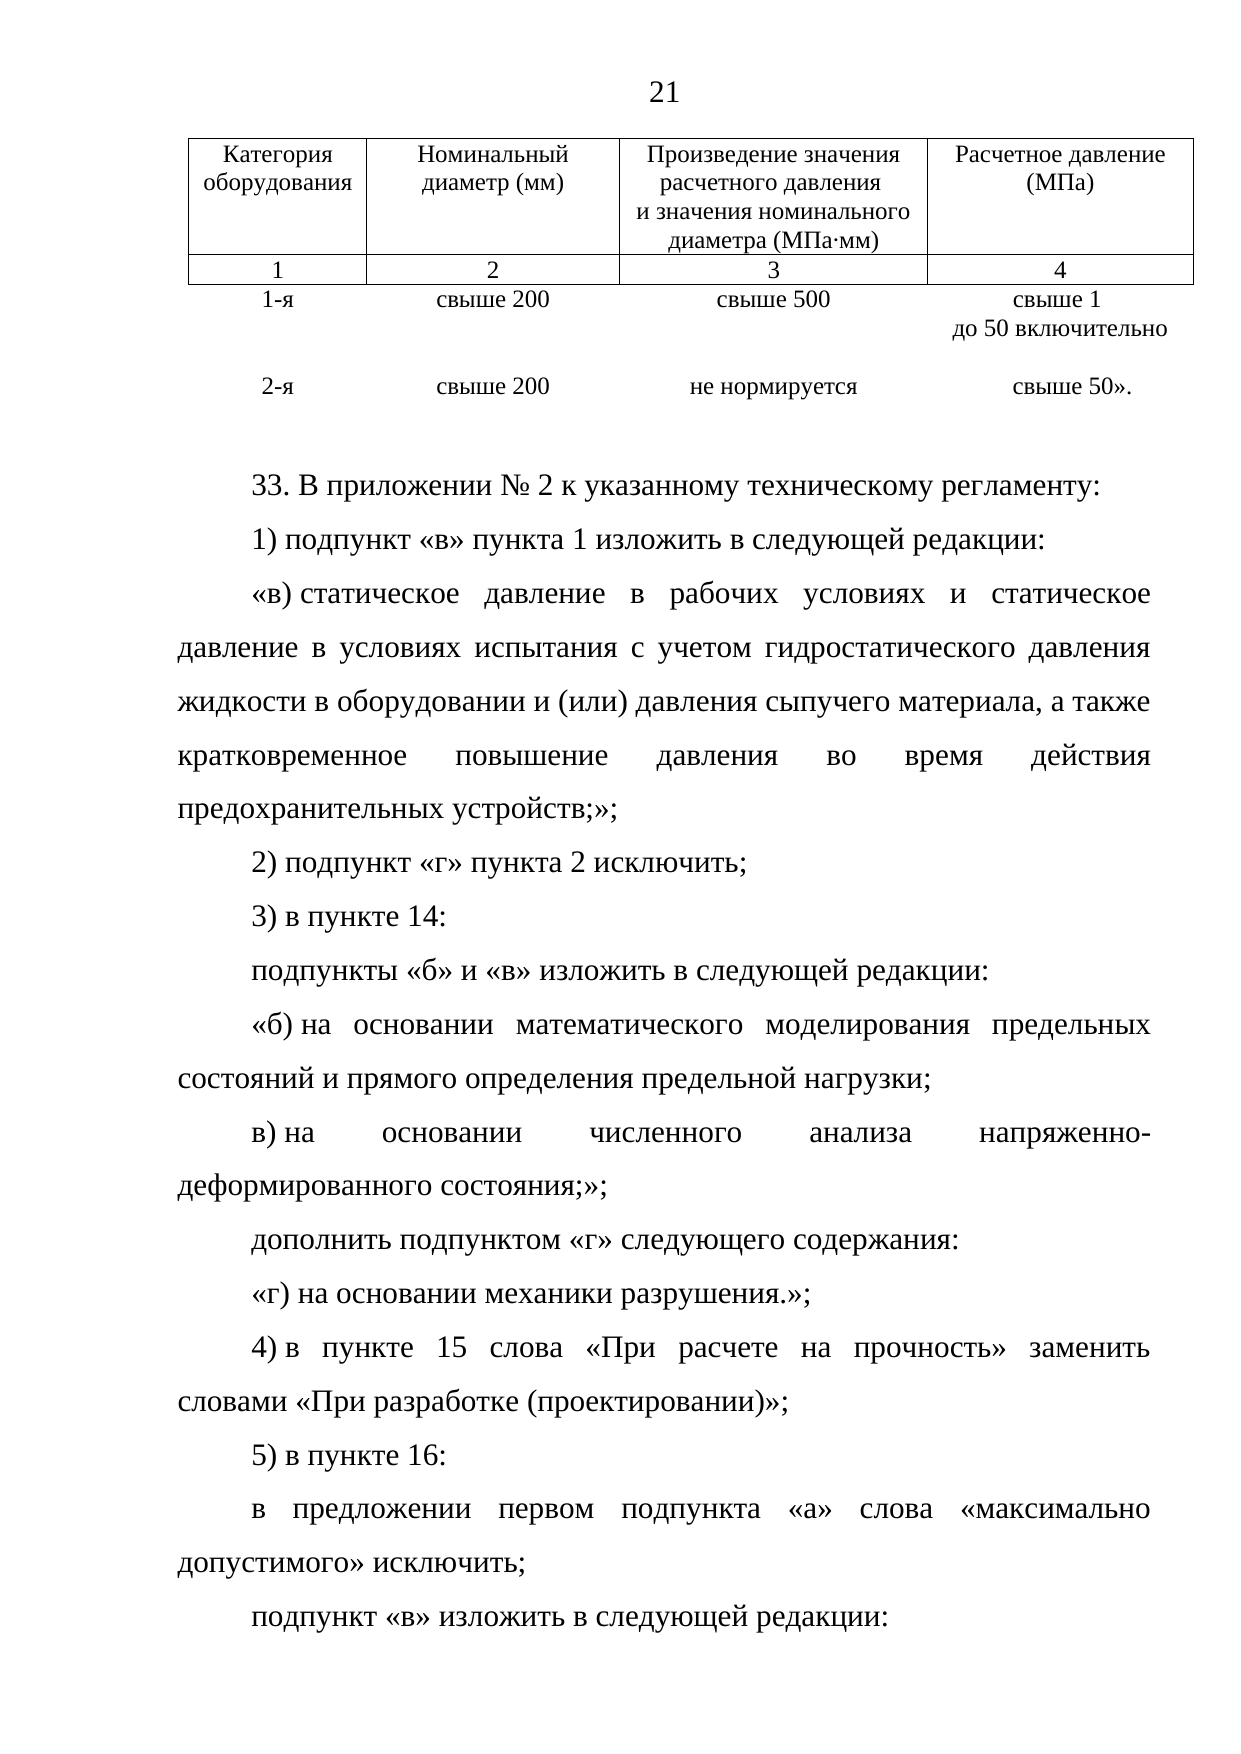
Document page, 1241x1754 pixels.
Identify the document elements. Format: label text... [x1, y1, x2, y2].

table_header Расчетное давление (МПа) [928, 139, 1193, 254]
table_cell 1 [189, 255, 366, 283]
table_cell не нормируется [620, 371, 927, 413]
table_cell свыше 50». [927, 371, 1193, 413]
text подпункты «б» и «в» изложить в следующей редакции: [177, 951, 1152, 987]
table_cell свыше 500 [620, 285, 927, 371]
text 33. В приложении № 2 к указанному техническому регламенту: [177, 467, 1152, 502]
table_header Номинальный диаметр (мм) [367, 139, 619, 254]
table_cell 4 [928, 255, 1193, 283]
table_cell 1-я [189, 285, 366, 371]
text дополнить подпунктом «г» следующего содержания: [177, 1221, 1152, 1256]
text 2) подпункт «г» пункта 2 исключить; [177, 843, 1152, 879]
table_cell свыше 200 [366, 285, 619, 371]
table_cell свыше 1 до 50 включительно [927, 285, 1193, 371]
text 3) в пункте 14: [177, 897, 1152, 933]
text 4) в пункте 15 слова «При расчете на прочность» заменить словами «При разработке (проектировании)»; [177, 1328, 1152, 1418]
table_cell 2 [367, 255, 619, 283]
table_cell свыше 200 [366, 371, 619, 413]
text «г) на основании механики разрушения.»; [177, 1274, 1152, 1310]
table_header Категория оборудования [189, 139, 366, 254]
text в предложении первом подпункта «а» слова «максимально допустимого» исключить; [177, 1490, 1152, 1579]
table_cell 2-я [189, 371, 366, 413]
text в) на основании численного анализа напряженно-деформированного состояния;»; [177, 1113, 1152, 1203]
table_header Произведение значения расчетного давления и значения номинального диаметра (МПа∙мм) [620, 139, 927, 254]
text подпункт «в» изложить в следующей редакции: [177, 1597, 1152, 1633]
text «в) статическое давление в рабочих условиях и статическое давление в условиях испытания с учетом гидростатического давления жидкости в оборудовании и (или) давления сыпучего материала, а также кратковременное повышение давления во время действия предохранительных устройств;»; [177, 574, 1152, 826]
text 1) подпункт «в» пункта 1 изложить в следующей редакции: [177, 520, 1152, 556]
table_cell 3 [620, 255, 927, 283]
text 5) в пункте 16: [177, 1436, 1152, 1472]
text «б) на основании математического моделирования предельных состояний и прямого определения предельной нагрузки; [177, 1005, 1152, 1095]
